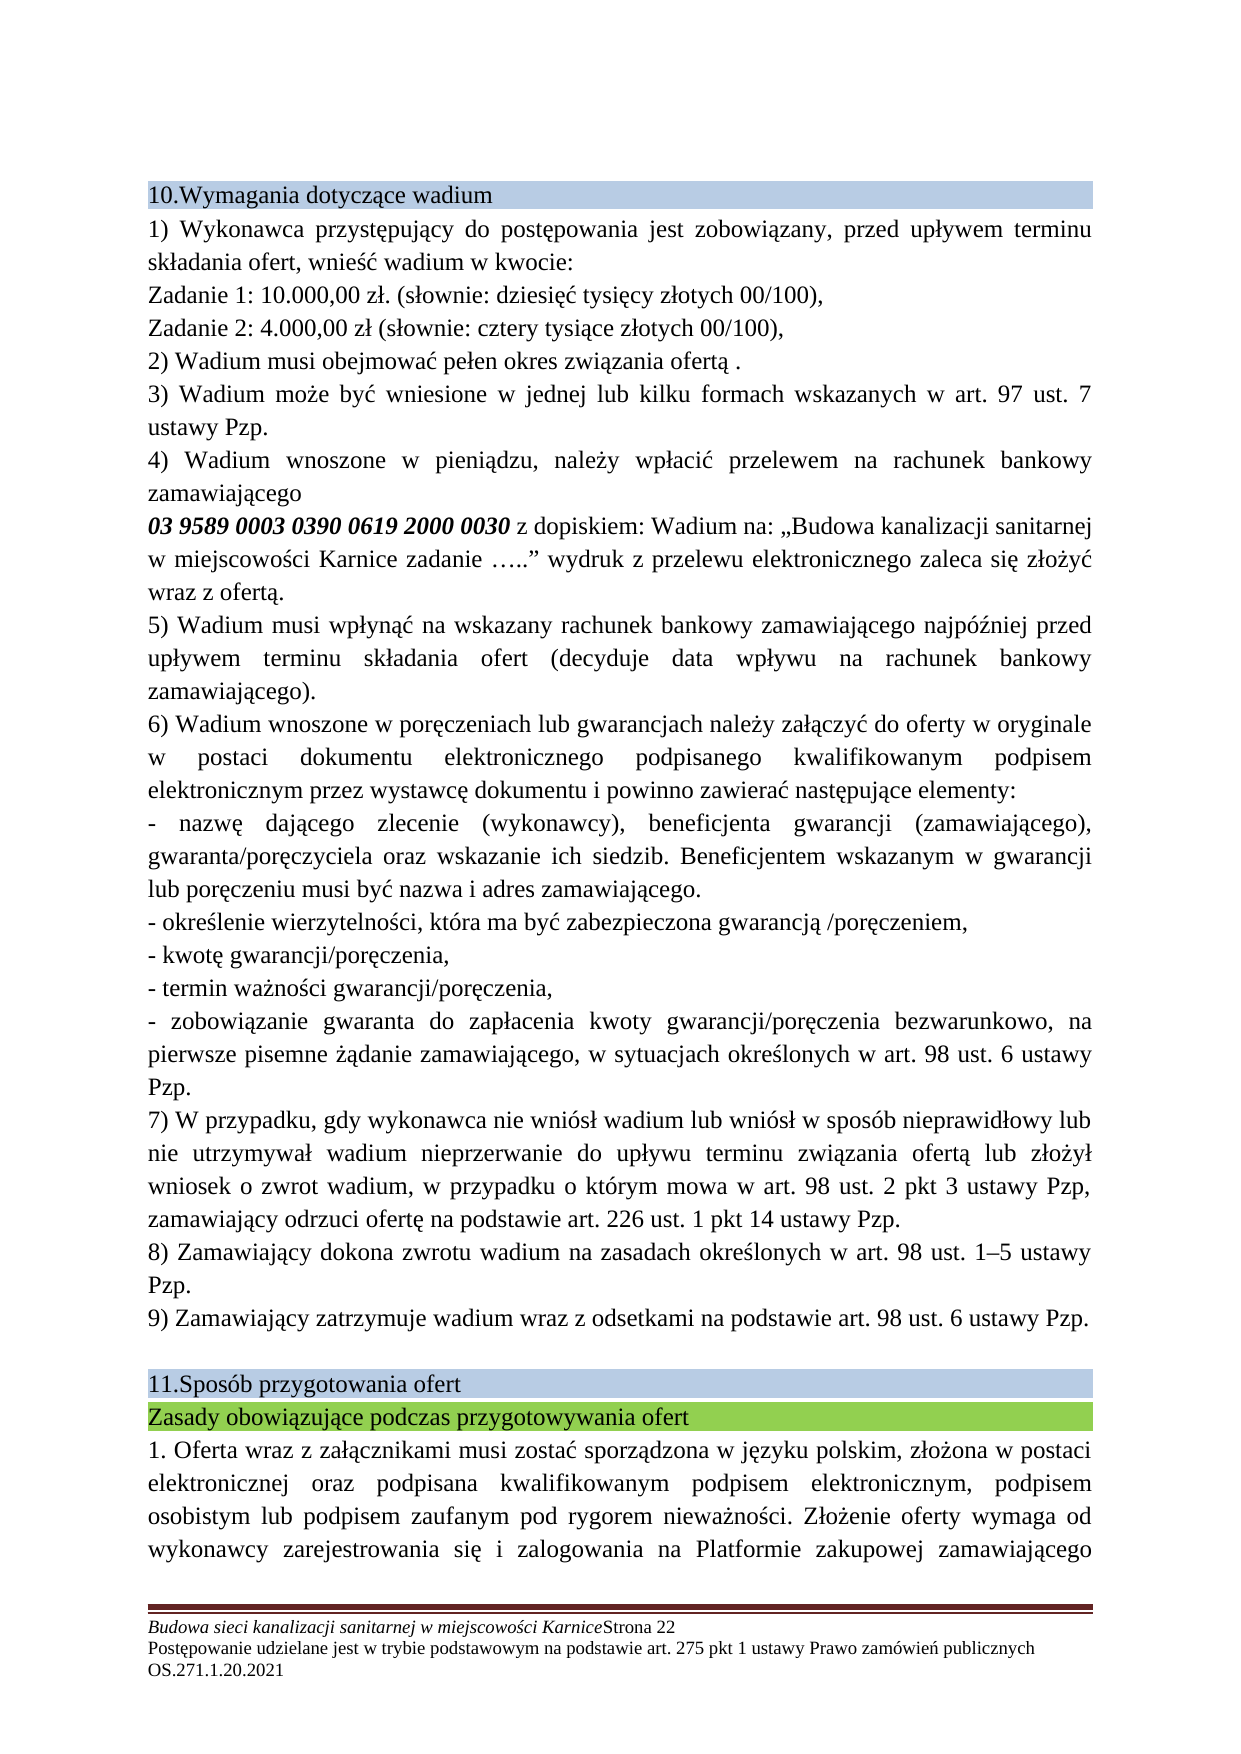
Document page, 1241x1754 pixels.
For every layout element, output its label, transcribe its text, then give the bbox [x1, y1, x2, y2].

text - nazwę dającego zlecenie (wykonawcy), beneficjenta gwarancji (zamawiającego), gwaranta/poręczyciela oraz wskazanie ich siedzib. Beneficjentem wskazanym w gwarancji lub poręczeniu musi być nazwa i adres zamawiającego. [148, 808, 1093, 903]
text - zobowiązanie gwaranta do zapłacenia kwoty gwarancji/poręczenia bezwarunkowo, na pierwsze pisemne żądanie zamawiającego, w sytuacjach określonych w art. 98 ust. 6 ustawy Pzp. [148, 1006, 1093, 1101]
text - kwotę gwarancji/poręczenia, [148, 940, 1093, 969]
text 9) Zamawiający zatrzymuje wadium wraz z odsetkami na podstawie art. 98 ust. 6 ustawy Pzp. [148, 1303, 1093, 1332]
text Zadanie 2: 4.000,00 zł (słownie: cztery tysiące złotych 00/100), [148, 313, 1093, 341]
text 3) Wadium może być wniesione w jednej lub kilku formach wskazanych w art. 97 ust. 7 ustawy Pzp. [148, 379, 1093, 441]
text 7) W przypadku, gdy wykonawca nie wniósł wadium lub wniósł w sposób nieprawidłowy lub nie utrzymywał wadium nieprzerwanie do upływu terminu związania ofertą lub złożył wniosek o zwrot wadium, w przypadku o którym mowa w art. 98 ust. 2 pkt 3 ustawy Pzp, zamawiający odrzuci ofertę na podstawie art. 226 ust. 1 pkt 14 ustawy Pzp. [148, 1105, 1093, 1233]
text 10.Wymagania dotyczące wadium [148, 181, 1093, 209]
text 1) Wykonawca przystępujący do postępowania jest zobowiązany, przed upływem terminu składania ofert, wnieść wadium w kwocie: [148, 214, 1093, 275]
text 5) Wadium musi wpłynąć na wskazany rachunek bankowy zamawiającego najpóźniej przed upływem terminu składania ofert (decyduje data wpływu na rachunek bankowy zamawiającego). [148, 610, 1093, 705]
text Zasady obowiązujące podczas przygotowywania ofert [148, 1402, 1093, 1431]
text 2) Wadium musi obejmować pełen okres związania ofertą . [148, 346, 1093, 374]
text 4) Wadium wnoszone w pieniądzu, należy wpłacić przelewem na rachunek bankowy zamawiającego [148, 445, 1093, 507]
text 11.Sposób przygotowania ofert [148, 1369, 1093, 1398]
text - termin ważności gwarancji/poręczenia, [148, 973, 1093, 1002]
text - określenie wierzytelności, która ma być zabezpieczona gwarancją /poręczeniem, [148, 907, 1093, 936]
text 6) Wadium wnoszone w poręczeniach lub gwarancjach należy załączyć do oferty w oryginale w postaci dokumentu elektronicznego podpisanego kwalifikowanym podpisem elektronicznym przez wystawcę dokumentu i powinno zawierać następujące elementy: [148, 709, 1093, 804]
text 8) Zamawiający dokona zwrotu wadium na zasadach określonych w art. 98 ust. 1–5 ustawy Pzp. [148, 1237, 1093, 1299]
text 03 9589 0003 0390 0619 2000 0030 z dopiskiem: Wadium na: „Budowa kanalizacji sanitarnej w miejscowości Karnice zadanie …..” wydruk z przelewu elektronicznego zaleca się złożyć wraz z ofertą. [148, 511, 1093, 606]
text Zadanie 1: 10.000,00 zł. (słownie: dziesięć tysięcy złotych 00/100), [148, 280, 1093, 308]
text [148, 1435, 1093, 1563]
